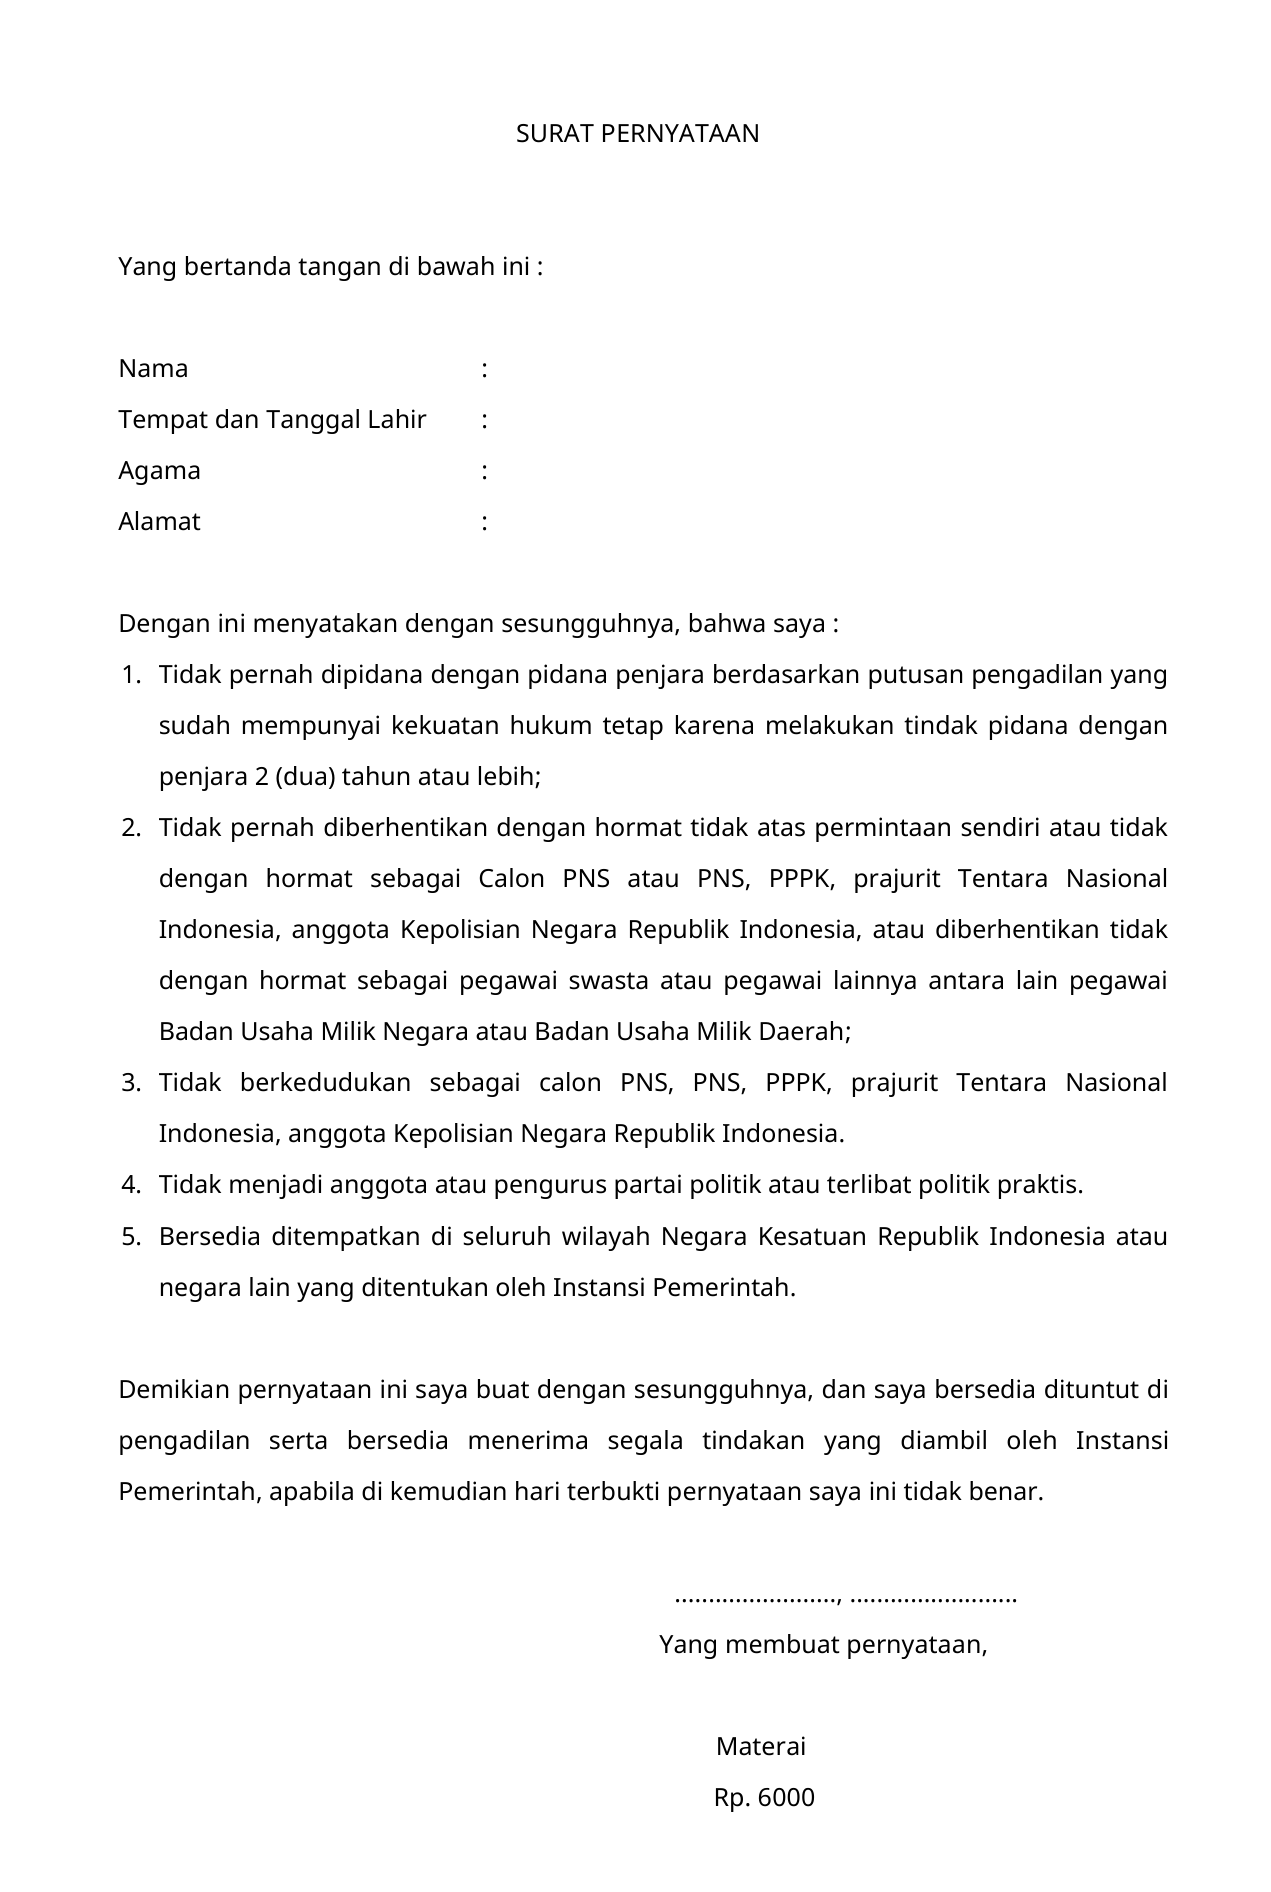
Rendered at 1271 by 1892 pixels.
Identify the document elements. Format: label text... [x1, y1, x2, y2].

text Yang membuat pernyataan, [641, 1627, 1006, 1661]
text Alamat : [118, 504, 1169, 538]
list Tidak berkedudukan sebagai calon PNS, PNS, PPPK, prajurit Tentara Nasional Indonesia, anggota Kepolisian Negara Republik Indonesia. [121, 1065, 1169, 1150]
text Demikian pernyataan ini saya buat dengan sesungguhnya, dan saya bersedia dituntut di pengadilan serta bersedia menerima segala tindakan yang diambil oleh Instansi Pemerintah, apabila di kemudian hari terbukti pernyataan saya ini tidak benar. [118, 1371, 1169, 1507]
list Bersedia ditempatkan di seluruh wilayah Negara Kesatuan Republik Indonesia atau negara lain yang ditentukan oleh Instansi Pemerintah. [121, 1218, 1169, 1303]
text SURAT PERNYATAAN [106, 121, 1169, 146]
list Tidak pernah diberhentikan dengan hormat tidak atas permintaan sendiri atau tidak dengan hormat sebagai Calon PNS atau PNS, PPPK, prajurit Tentara Nasional Indonesia, anggota Kepolisian Negara Republik Indonesia, atau diberhentikan tidak dengan hormat sebagai pegawai swasta atau pegawai lainnya antara lain pegawai Badan Usaha Milik Negara atau Badan Usaha Milik Daerah; [121, 810, 1169, 1048]
text Agama : [118, 453, 1169, 487]
text Materai [641, 1729, 881, 1763]
text Yang bertanda tangan di bawah ini : [118, 248, 1169, 282]
text ........................, ......................... [641, 1576, 1051, 1609]
text Nama : [118, 351, 1169, 384]
text Rp. 6000 [641, 1780, 888, 1814]
list Tidak pernah dipidana dengan pidana penjara berdasarkan putusan pengadilan yang sudah mempunyai kekuatan hukum tetap karena melakukan tindak pidana dengan penjara 2 (dua) tahun atau lebih; [121, 657, 1169, 793]
text Dengan ini menyatakan dengan sesungguhnya, bahwa saya : [118, 606, 1169, 640]
list Tidak menjadi anggota atau pengurus partai politik atau terlibat politik praktis. [121, 1167, 1169, 1201]
text Tempat dan Tanggal Lahir : [118, 402, 1169, 436]
